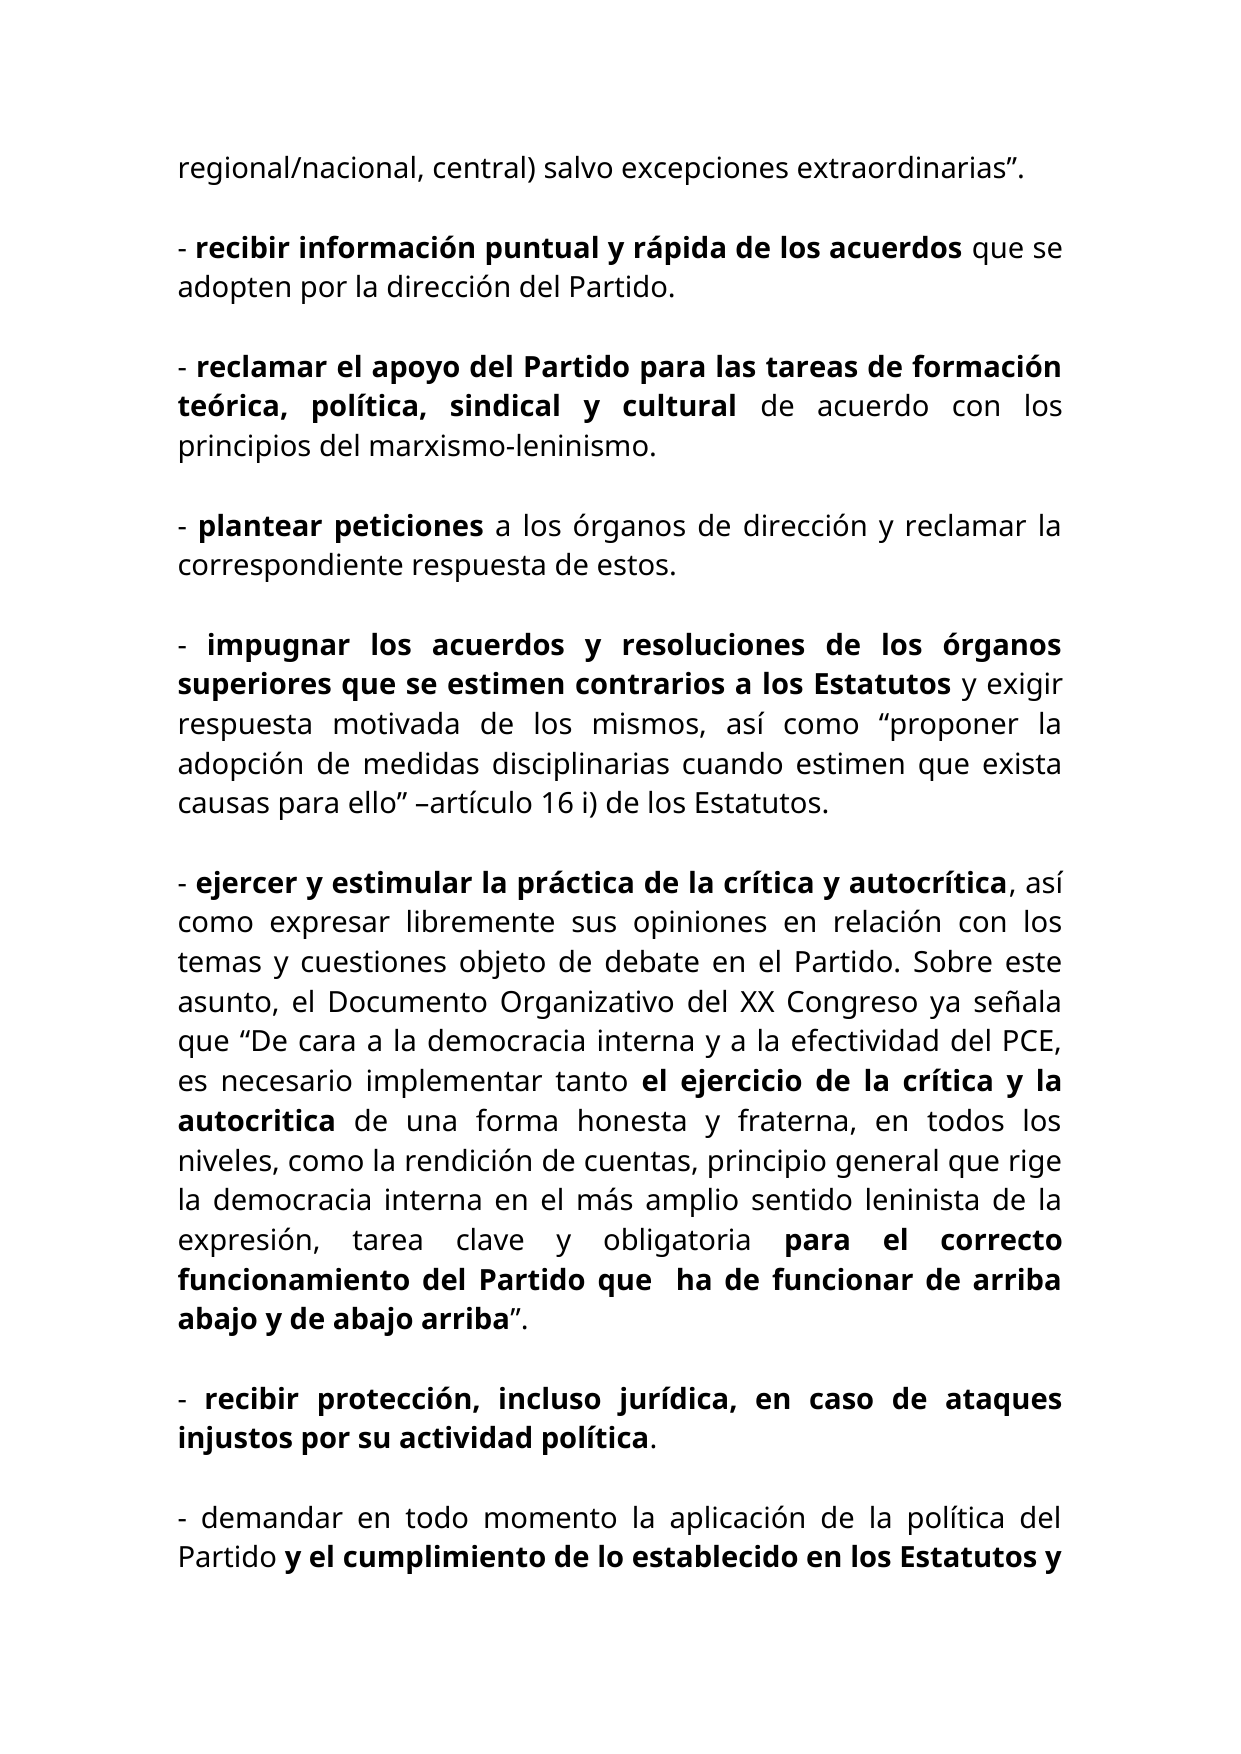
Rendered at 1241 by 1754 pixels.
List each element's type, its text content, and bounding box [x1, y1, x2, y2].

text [177, 1497, 1063, 1576]
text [177, 148, 1063, 187]
text - recibir información puntual y rápida de los acuerdos que se adopten por la dirección del Partido. [177, 227, 1063, 306]
text - impugnar los acuerdos y resoluciones de los órganos superiores que se estimen contrarios a los Estatutos y exigir respuesta motivada de los mismos, así como “proponer la adopción de medidas disciplinarias cuando estimen que exista causas para ello” –artículo 16 i) de los Estatutos. [177, 624, 1063, 822]
text - reclamar el apoyo del Partido para las tareas de formación teórica, política, sindical y cultural de acuerdo con los principios del marxismo-leninismo. [177, 346, 1063, 465]
text - recibir protección, incluso jurídica, en caso de ataques injustos por su actividad política. [177, 1378, 1063, 1457]
text - plantear peticiones a los órganos de dirección y reclamar la correspondiente respuesta de estos. [177, 505, 1063, 584]
text - ejercer y estimular la práctica de la crítica y autocrítica, así como expresar libremente sus opiniones en relación con los temas y cuestiones objeto de debate en el Partido. Sobre este asunto, el Documento Organizativo del XX Congreso ya señala que “De cara a la democracia interna y a la efectividad del PCE, es necesario implementar tanto el ejercicio de la crítica y la autocritica de una forma honesta y fraterna, en todos los niveles, como la rendición de cuentas, principio general que rige la democracia interna en el más amplio sentido leninista de la expresión, tarea clave y obligatoria para el correcto funcionamiento del Partido que ha de funcionar de arriba abajo y de abajo arriba”. [177, 862, 1063, 1338]
